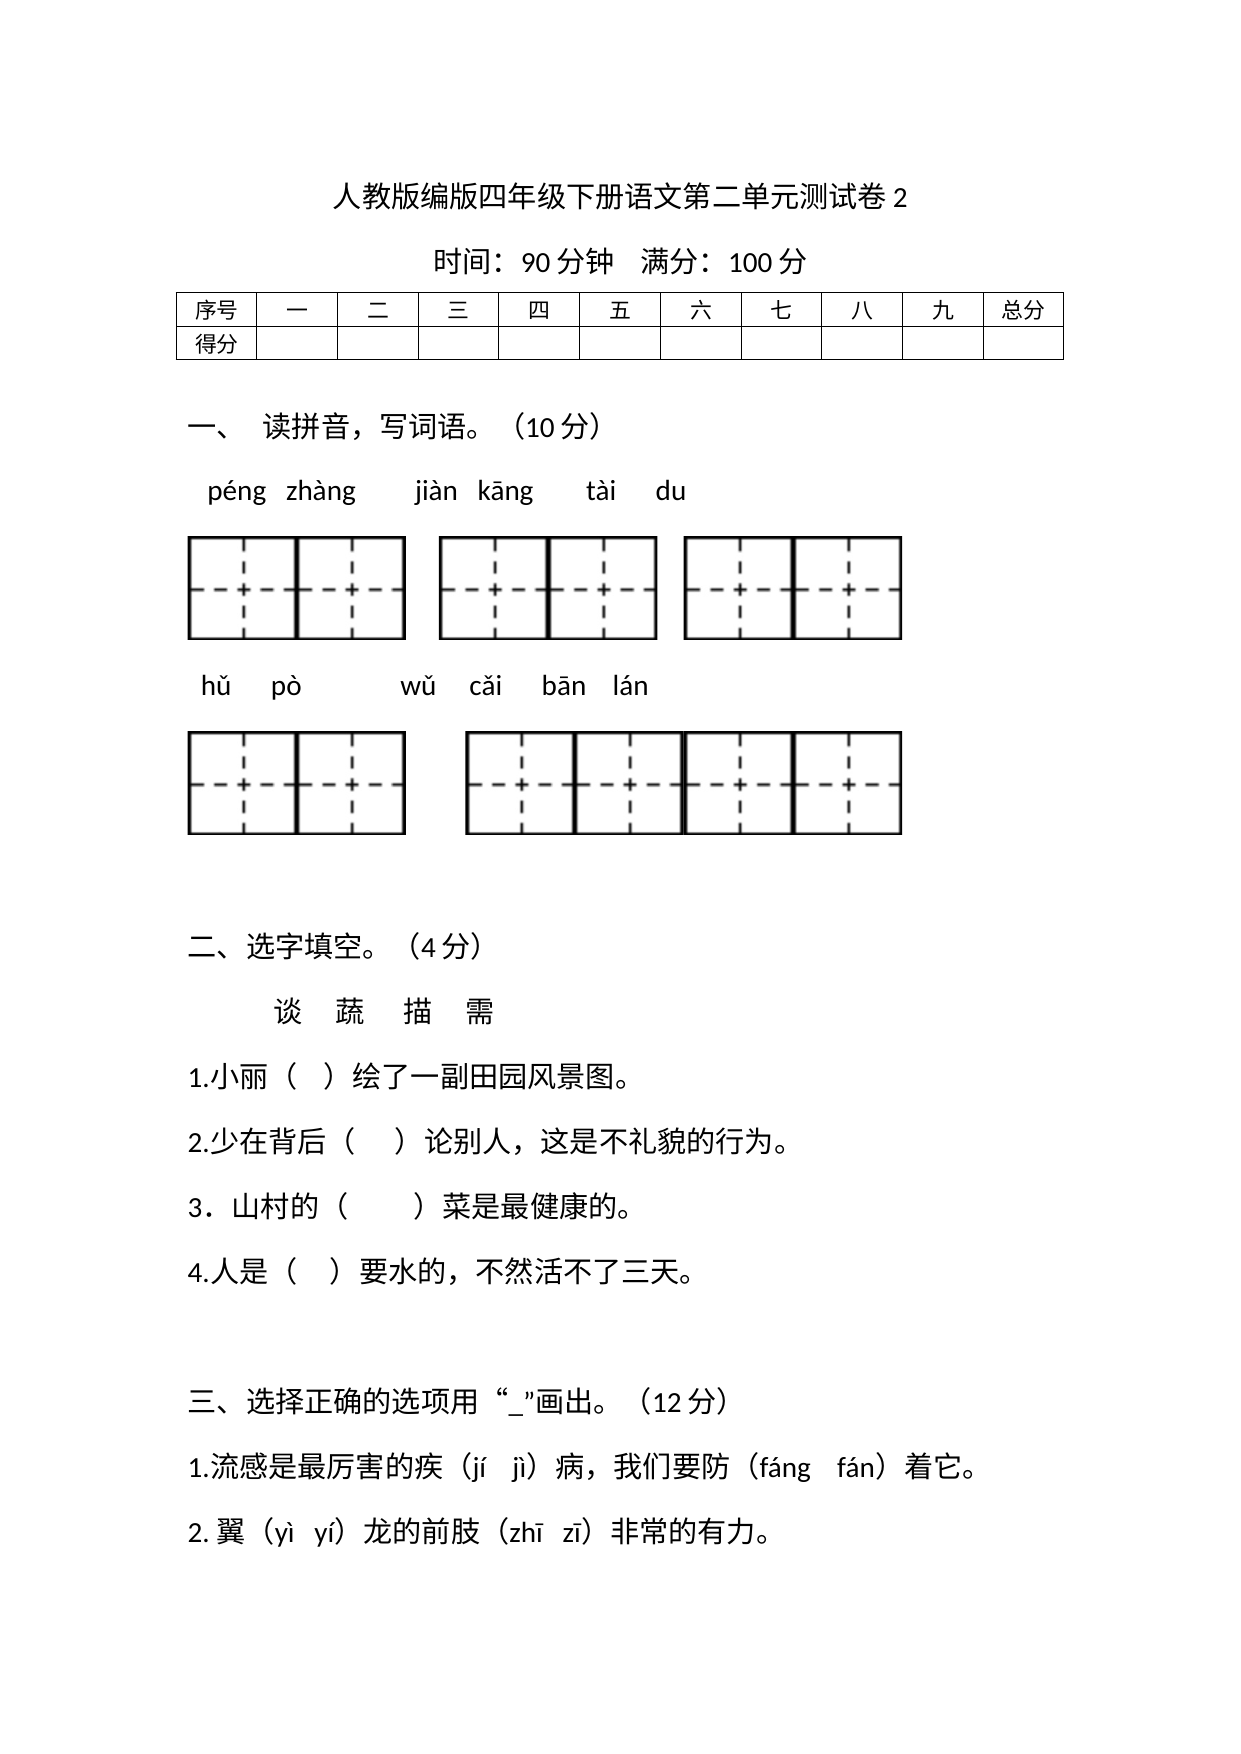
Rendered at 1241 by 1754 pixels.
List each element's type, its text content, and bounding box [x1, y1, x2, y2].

picture [187, 536, 406, 640]
table_cell [580, 327, 660, 359]
text 3．山村的（ ）菜是最健康的。 [187, 1173, 1053, 1238]
table_header 八 [822, 293, 902, 326]
table_cell [338, 327, 418, 359]
table_cell 得分 [177, 327, 256, 359]
table_cell [257, 327, 337, 359]
picture [438, 536, 658, 640]
table_header 六 [661, 293, 741, 326]
text hǔ pò wǔ cǎi bān lán [187, 653, 1053, 718]
table_cell [499, 327, 579, 359]
table_cell [903, 327, 983, 359]
list 读拼音，写词语。（10分） [187, 393, 1053, 458]
text 4.人是（ ）要水的，不然活不了三天。 [187, 1238, 1053, 1303]
text 三、选择正确的选项用“_”画出。（12分） [187, 1368, 1053, 1433]
table_cell [419, 327, 498, 359]
table_header 二 [338, 293, 418, 326]
table_header 总分 [984, 293, 1063, 326]
table_header 九 [903, 293, 983, 326]
table_header 七 [742, 293, 821, 326]
text 时间：90分钟 满分：100分 [187, 227, 1053, 292]
text 谈 蔬 描 需 [187, 978, 1053, 1043]
table_header 序号 [177, 293, 256, 326]
table_header 五 [580, 293, 660, 326]
table_cell [742, 327, 821, 359]
text 二、选字填空。（4分） [187, 913, 1053, 978]
text 2. 翼（yì yí）龙的前肢（zhī zī）非常的有力。 [187, 1498, 1053, 1563]
text 1.流感是最厉害的疾（jí jì）病，我们要防（fáng fán）着它。 [187, 1433, 1053, 1498]
table_cell [661, 327, 741, 359]
table_header 四 [499, 293, 579, 326]
picture [683, 536, 903, 640]
table_cell [984, 327, 1063, 359]
text 1.小丽（ ）绘了一副田园风景图。 [187, 1043, 1053, 1108]
table_header 一 [257, 293, 337, 326]
text péng zhàng jiàn kāng tài du [187, 458, 1053, 523]
text 人教版编版四年级下册语文第二单元测试卷2 [187, 162, 1053, 227]
table_header 三 [419, 293, 498, 326]
text 2.少在背后（ ）论别人，这是不礼貌的行为。 [187, 1108, 1053, 1173]
picture [187, 731, 406, 835]
table_cell [822, 327, 902, 359]
picture [465, 731, 903, 835]
